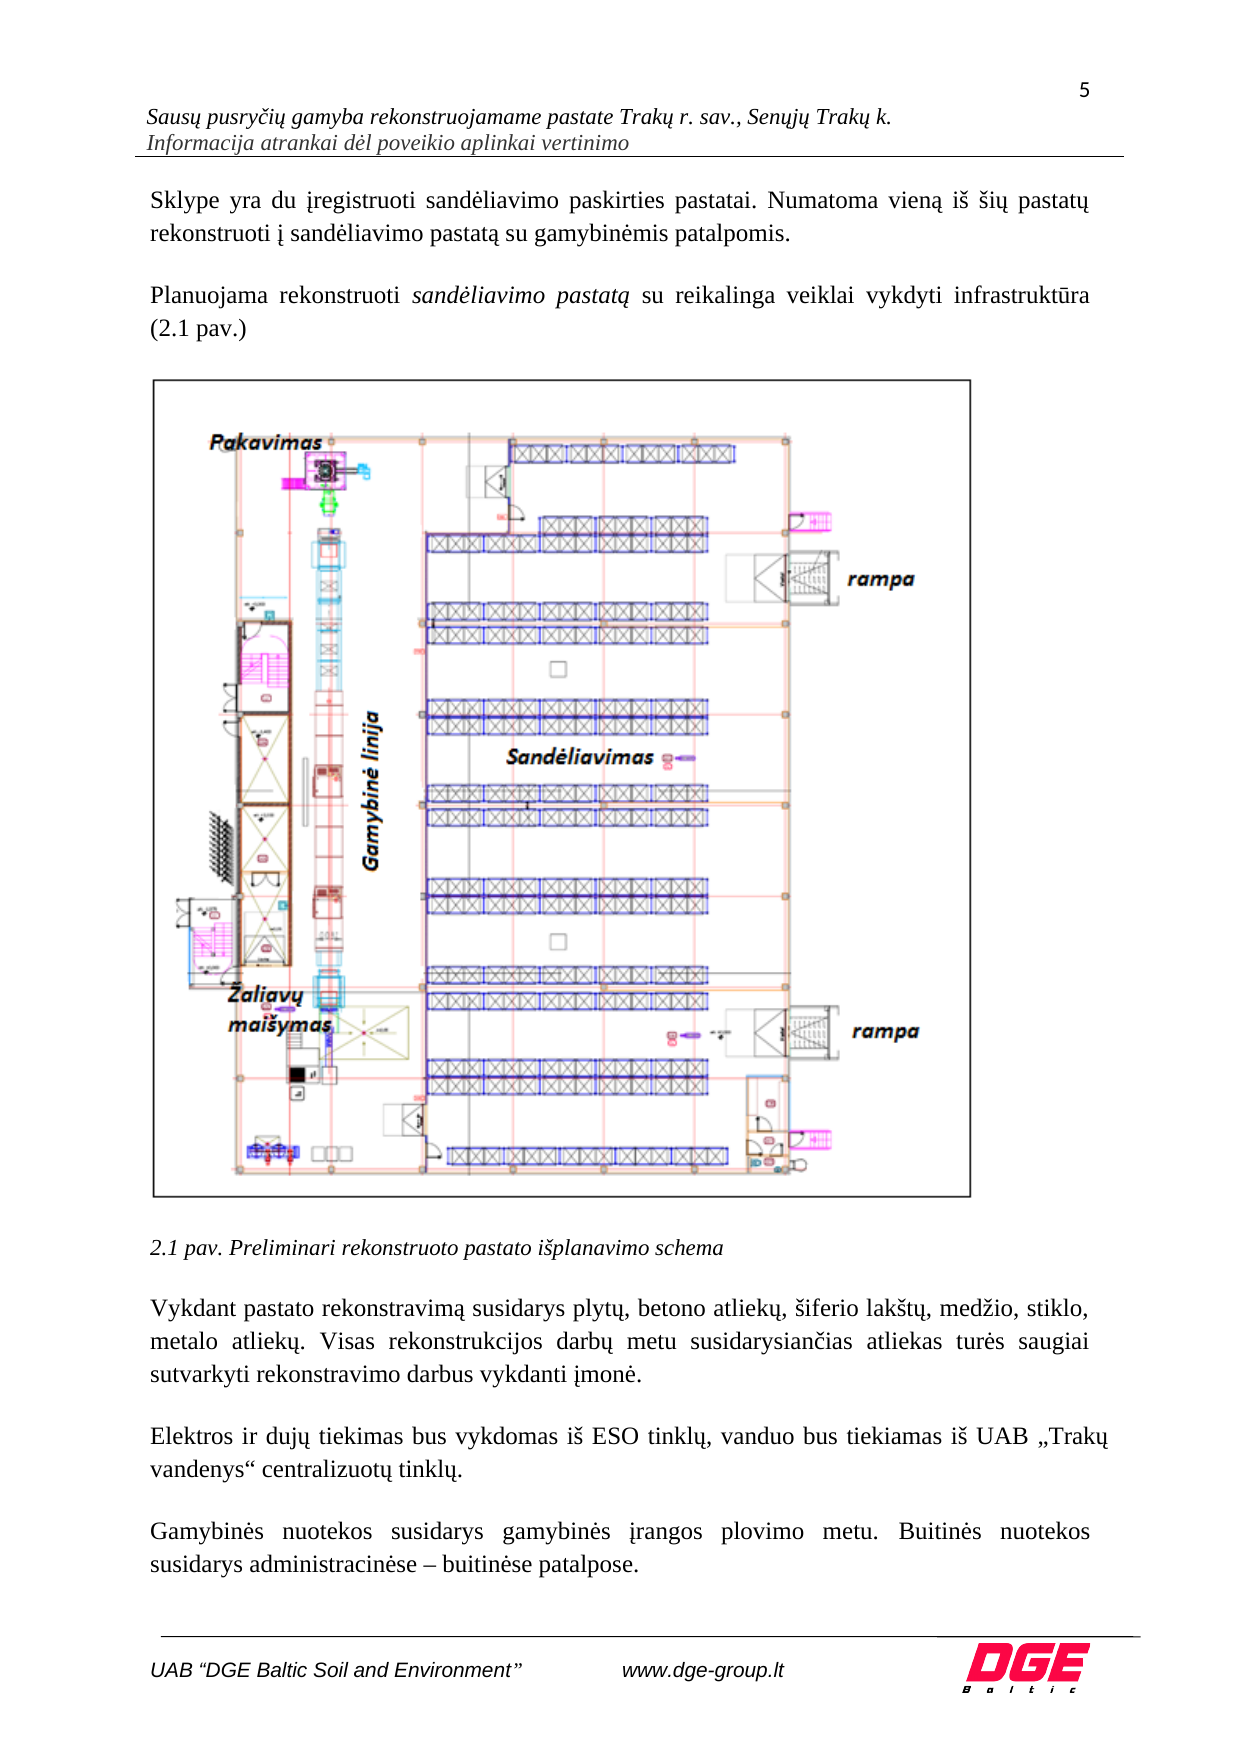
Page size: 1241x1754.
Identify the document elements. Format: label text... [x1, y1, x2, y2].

picture [962, 1643, 1091, 1693]
text Gamybinės nuotekos susidarys gamybinės įrangos plovimo metu. Buitinės nuotekos susidarys administracinėse – buitinėse patalpose. [150, 1516, 1090, 1578]
text Elektros ir dujų tiekimas bus vykdomas iš ESO tinklų, vanduo bus tiekiamas iš UAB „Trakų vandenys“ centralizuotų tinklų. [150, 1421, 1110, 1483]
text 2.1 pav. Preliminari rekonstruoto pastato išplanavimo schema [150, 1233, 1090, 1260]
picture [150, 375, 976, 1201]
text Vykdant pastato rekonstravimą susidarys plytų, betono atliekų, šiferio lakštų, medžio, stiklo, metalo atliekų. Visas rekonstrukcijos darbų metu susidarysiančias atliekas turės saugiai sutvarkyti rekonstravimo darbus vykdanti įmonė. [150, 1293, 1090, 1388]
text Sklype yra du įregistruoti sandėliavimo paskirties pastatai. Numatoma vieną iš šių pastatų rekonstruoti į sandėliavimo pastatą su gamybinėmis patalpomis. [150, 185, 1090, 247]
text Planuojama rekonstruoti sandėliavimo pastatą su reikalinga veiklai vykdyti infrastruktūra (2.1 pav.) [150, 280, 1090, 342]
